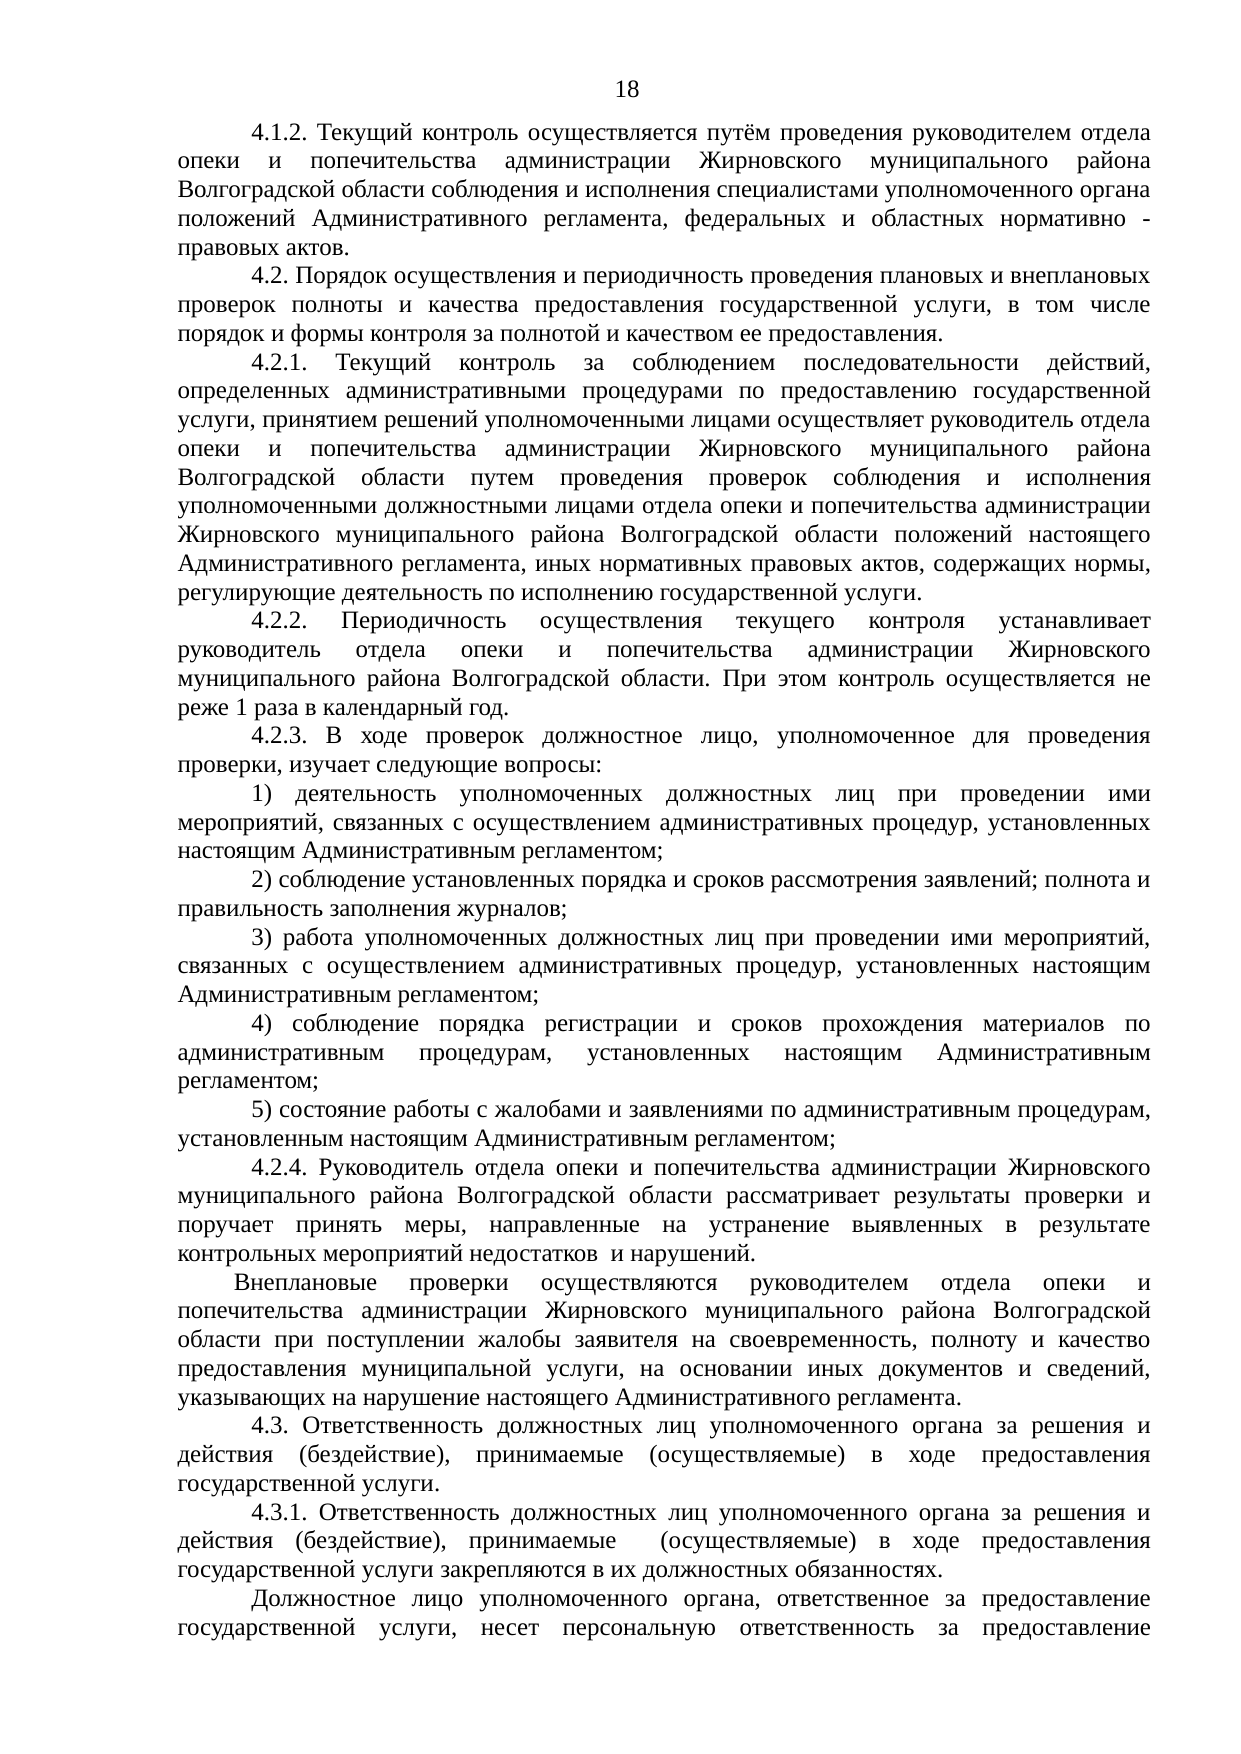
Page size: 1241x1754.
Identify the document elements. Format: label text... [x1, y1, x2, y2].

text Внеплановые проверки осуществляются руководителем отдела опеки и попечительства администрации Жирновского муниципального района Волгоградской области при поступлении жалобы заявителя на своевременность, полноту и качество предоставления муниципальной услуги, на основании иных документов и сведений, указывающих на нарушение настоящего Административного регламента. [177, 1267, 1152, 1411]
text 3) работа уполномоченных должностных лиц при проведении ими мероприятий, связанных с осуществлением административных процедур, установленных настоящим Административным регламентом; [177, 922, 1152, 1008]
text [177, 1583, 1152, 1641]
text 4.2. Порядок осуществления и периодичность проведения плановых и внеплановых проверок полноты и качества предоставления государственной услуги, в том числе порядок и формы контроля за полнотой и качеством ее предоставления. [177, 261, 1152, 347]
text 4.2.3. В ходе проверок должностное лицо, уполномоченное для проведения проверки, изучает следующие вопросы: [177, 721, 1152, 778]
text 4.3.1. Ответственность должностных лиц уполномоченного органа за решения и действия (бездействие), принимаемые (осуществляемые) в ходе предоставления государственной услуги закрепляются в их должностных обязанностях. [177, 1497, 1152, 1583]
text 2) соблюдение установленных порядка и сроков рассмотрения заявлений; полнота и правильность заполнения журналов; [177, 864, 1152, 922]
text 4.2.4. Руководитель отдела опеки и попечительства администрации Жирновского муниципального района Волгоградской области рассматривает результаты проверки и поручает принять меры, направленные на устранение выявленных в результате контрольных мероприятий недостатков и нарушений. [177, 1152, 1152, 1267]
text 4.1.2. Текущий контроль осуществляется путём проведения руководителем отдела опеки и попечительства администрации Жирновского муниципального района Волгоградской области соблюдения и исполнения специалистами уполномоченного органа положений Административного регламента, федеральных и областных нормативно - правовых актов. [177, 117, 1152, 261]
text 1) деятельность уполномоченных должностных лиц при проведении ими мероприятий, связанных с осуществлением административных процедур, установленных настоящим Административным регламентом; [177, 778, 1152, 864]
text 4.2.1. Текущий контроль за соблюдением последовательности действий, определенных административными процедурами по предоставлению государственной услуги, принятием решений уполномоченными лицами осуществляет руководитель отдела опеки и попечительства администрации Жирновского муниципального района Волгоградской области путем проведения проверок соблюдения и исполнения уполномоченными должностными лицами отдела опеки и попечительства администрации Жирновского муниципального района Волгоградской области положений настоящего Административного регламента, иных нормативных правовых актов, содержащих нормы, регулирующие деятельность по исполнению государственной услуги. [177, 347, 1152, 606]
text 4.3. Ответственность должностных лиц уполномоченного органа за решения и действия (бездействие), принимаемые (осуществляемые) в ходе предоставления государственной услуги. [177, 1411, 1152, 1497]
text 4) соблюдение порядка регистрации и сроков прохождения материалов по административным процедурам, установленных настоящим Административным регламентом; [177, 1008, 1152, 1094]
text 4.2.2. Периодичность осуществления текущего контроля устанавливает руководитель отдела опеки и попечительства администрации Жирновского муниципального района Волгоградской области. При этом контроль осуществляется не реже 1 раза в календарный год. [177, 606, 1152, 721]
text 5) состояние работы с жалобами и заявлениями по административным процедурам, установленным настоящим Административным регламентом; [177, 1094, 1152, 1152]
